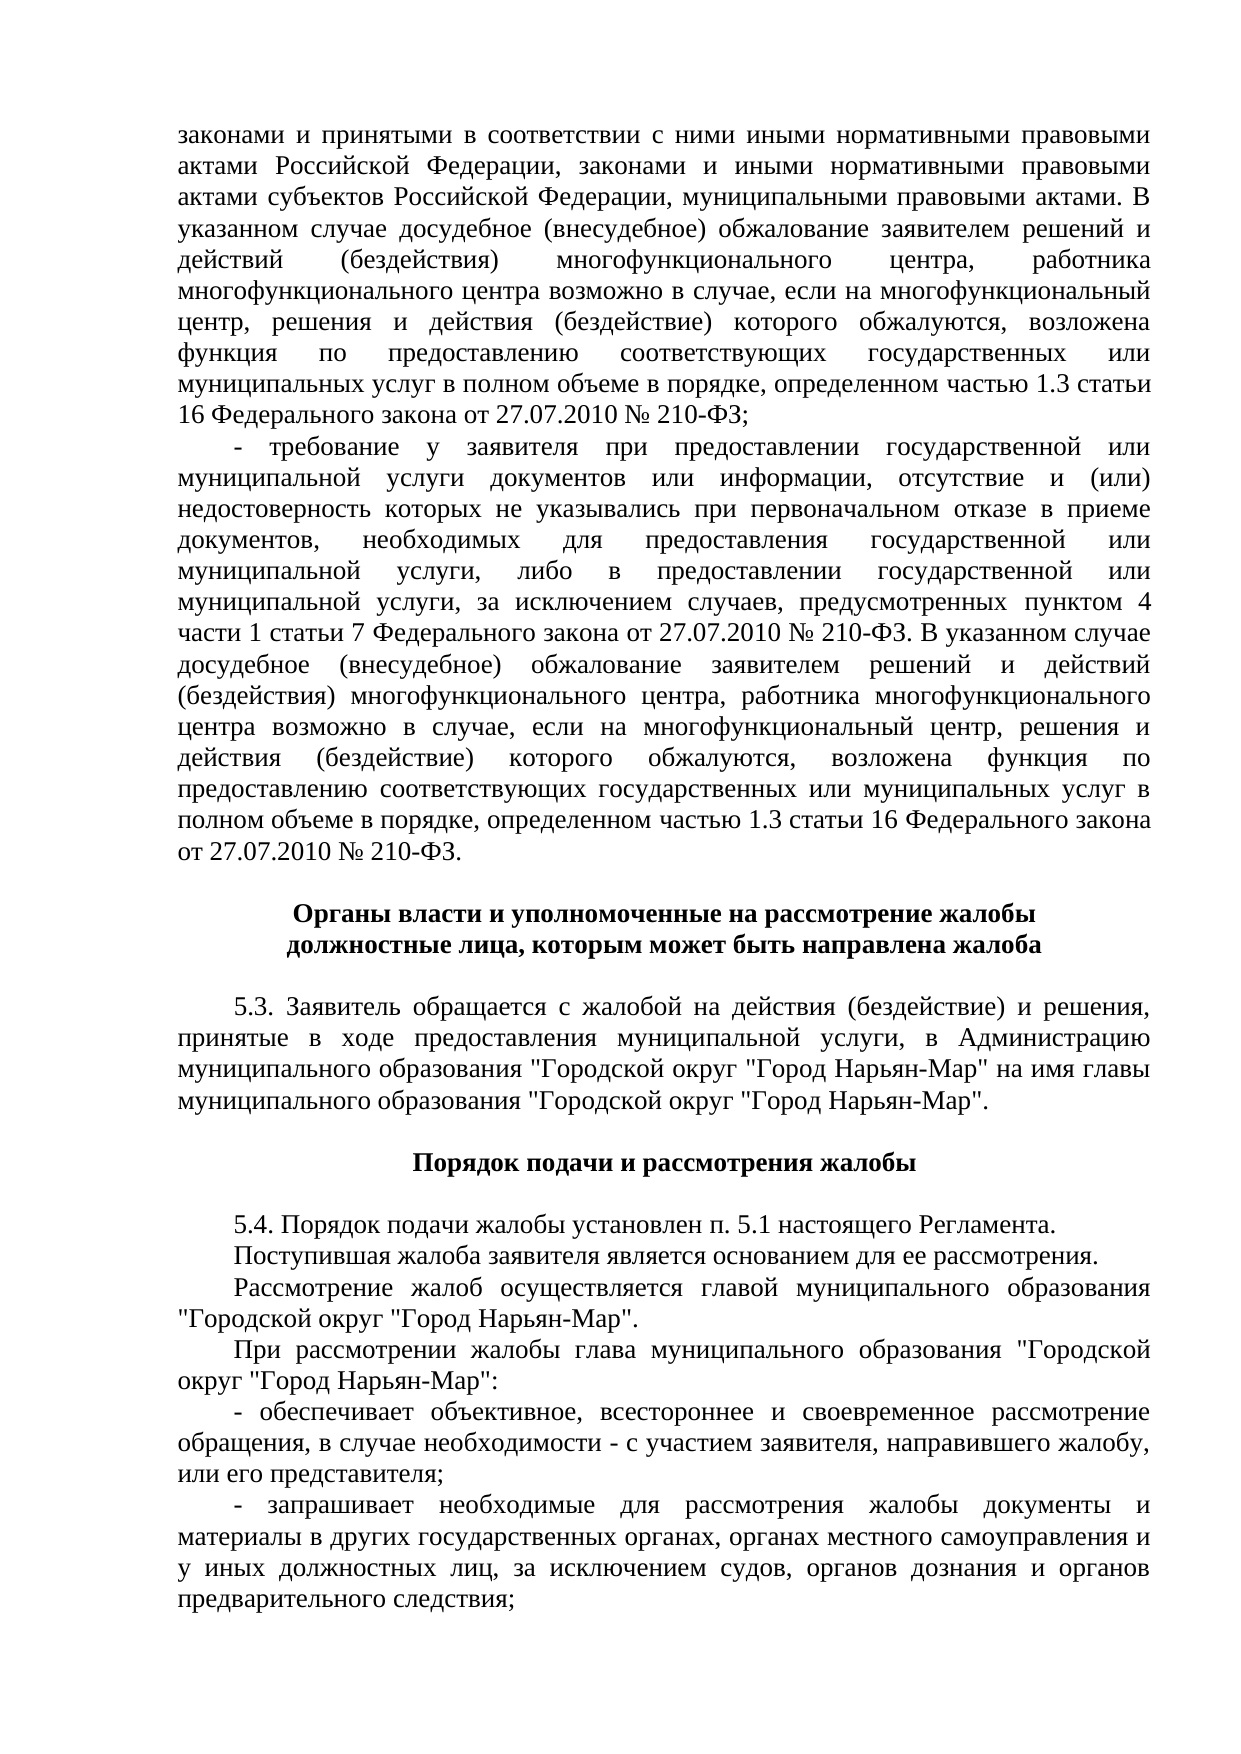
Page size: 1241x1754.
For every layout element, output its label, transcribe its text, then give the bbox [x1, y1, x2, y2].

text - обеспечивает объективное, всестороннее и своевременное рассмотрение обращения, в случае необходимости - с участием заявителя, направившего жалобу, или его представителя; [177, 1395, 1152, 1489]
title должностные лица, которым может быть направлена жалоба [177, 928, 1152, 959]
title Органы власти и уполномоченные на рассмотрение жалобы [177, 897, 1152, 928]
text 5.4. Порядок подачи жалобы установлен п. 5.1 настоящего Регламента. [177, 1208, 1152, 1239]
text 5.3. Заявитель обращается с жалобой на действия (бездействие) и решения, принятые в ходе предоставления муниципальной услуги, в Администрацию муниципального образования "Городской округ "Город Нарьян-Мар" на имя главы муниципального образования "Городской округ "Город Нарьян-Мар". [177, 990, 1152, 1115]
text Рассмотрение жалоб осуществляется главой муниципального образования "Городской округ "Город Нарьян-Мар". [177, 1271, 1152, 1333]
text - запрашивает необходимые для рассмотрения жалобы документы и материалы в других государственных органах, органах местного самоуправления и у иных должностных лиц, за исключением судов, органов дознания и органов предварительного следствия; [177, 1489, 1152, 1613]
text - требование у заявителя при предоставлении государственной или муниципальной услуги документов или информации, отсутствие и (или) недостоверность которых не указывались при первоначальном отказе в приеме документов, необходимых для предоставления государственной или муниципальной услуги, либо в предоставлении государственной или муниципальной услуги, за исключением случаев, предусмотренных пунктом 4 части 1 статьи 7 Федерального закона от 27.07.2010 № 210-ФЗ. В указанном случае досудебное (внесудебное) обжалование заявителем решений и действий (бездействия) многофункционального центра, работника многофункционального центра возможно в случае, если на многофункциональный центр, решения и действия (бездействие) которого обжалуются, возложена функция по предоставлению соответствующих государственных или муниципальных услуг в полном объеме в порядке, определенном частью 1.3 статьи 16 Федерального закона от 27.07.2010 № 210-ФЗ. [177, 430, 1152, 866]
text При рассмотрении жалобы глава муниципального образования "Городской округ "Город Нарьян-Мар": [177, 1333, 1152, 1395]
text Поступившая жалоба заявителя является основанием для ее рассмотрения. [177, 1239, 1152, 1271]
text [177, 118, 1152, 430]
title Порядок подачи и рассмотрения жалобы [177, 1146, 1152, 1177]
